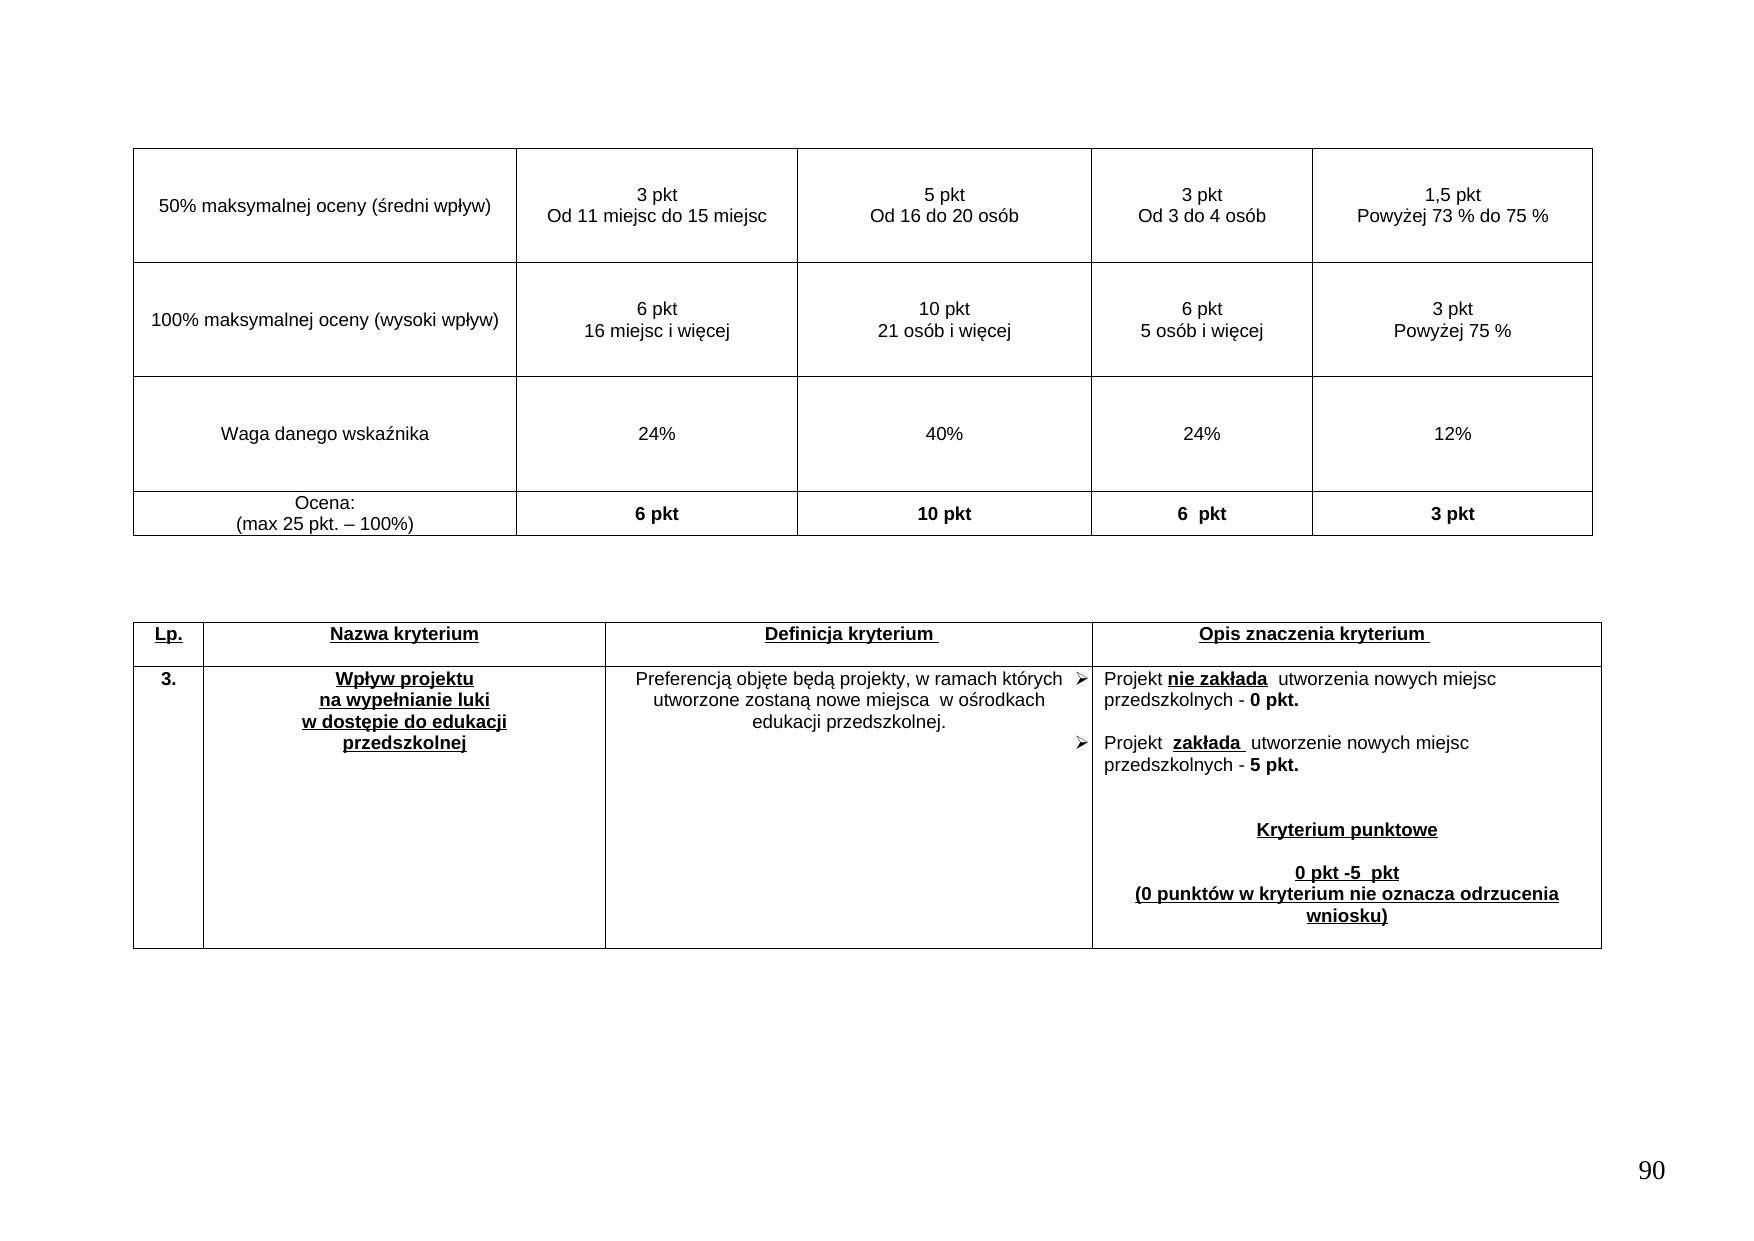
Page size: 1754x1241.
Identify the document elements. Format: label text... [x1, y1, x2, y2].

table_cell 5 pkt Od 16 do 20 osób [798, 149, 1091, 262]
table_cell 100% maksymalnej oceny (wysoki wpływ) [134, 263, 516, 376]
table_header Lp. [134, 623, 203, 666]
table_cell Ocena: (max 25 pkt. – 100%) [134, 492, 516, 535]
table_cell 3 pkt [1313, 492, 1592, 535]
table_cell 3 pkt Od 3 do 4 osób [1092, 149, 1312, 262]
table_header Nazwa kryterium [204, 623, 605, 666]
table_cell 3. [134, 667, 203, 948]
table_cell 10 pkt 21 osób i więcej [798, 263, 1091, 376]
table_cell 50% maksymalnej oceny (średni wpływ) [134, 149, 516, 262]
table_cell 1,5 pkt Powyżej 73 % do 75 % [1313, 149, 1592, 262]
table_cell 6 pkt [517, 492, 797, 535]
table_cell 12% [1313, 377, 1592, 491]
table_cell 6 pkt 5 osób i więcej [1092, 263, 1312, 376]
table_cell 3 pkt Powyżej 75 % [1313, 263, 1592, 376]
table_cell 10 pkt [798, 492, 1091, 535]
table_header Opis znaczenia kryterium [1093, 623, 1601, 666]
table_cell Preferencją objęte będą projekty, w ramach których utworzone zostaną nowe miejsca w ośrodkach edukacji przedszkolnej. [606, 667, 1092, 948]
table_cell 24% [1092, 377, 1312, 491]
table_cell 24% [517, 377, 797, 491]
table_cell 6 pkt 16 miejsc i więcej [517, 263, 797, 376]
table_cell 40% [798, 377, 1091, 491]
table_cell Wpływ projektu na wypełnianie luki w dostępie do edukacji przedszkolnej [204, 667, 605, 948]
table_cell Waga danego wskaźnika [134, 377, 516, 491]
table_cell 3 pkt Od 11 miejsc do 15 miejsc [517, 149, 797, 262]
table_cell Projekt nie zakłada utworzenia nowych miejsc przedszkolnych - 0 pkt. Projekt zakłada utworzenie nowych miejsc przedszkolnych - 5 pkt. Kryterium punktowe 0 pkt -5 pkt (0 punktów w kryterium nie oznacza odrzucenia wniosku) [1093, 667, 1601, 948]
table_cell 6 pkt [1092, 492, 1312, 535]
table_header Definicja kryterium [606, 623, 1092, 666]
